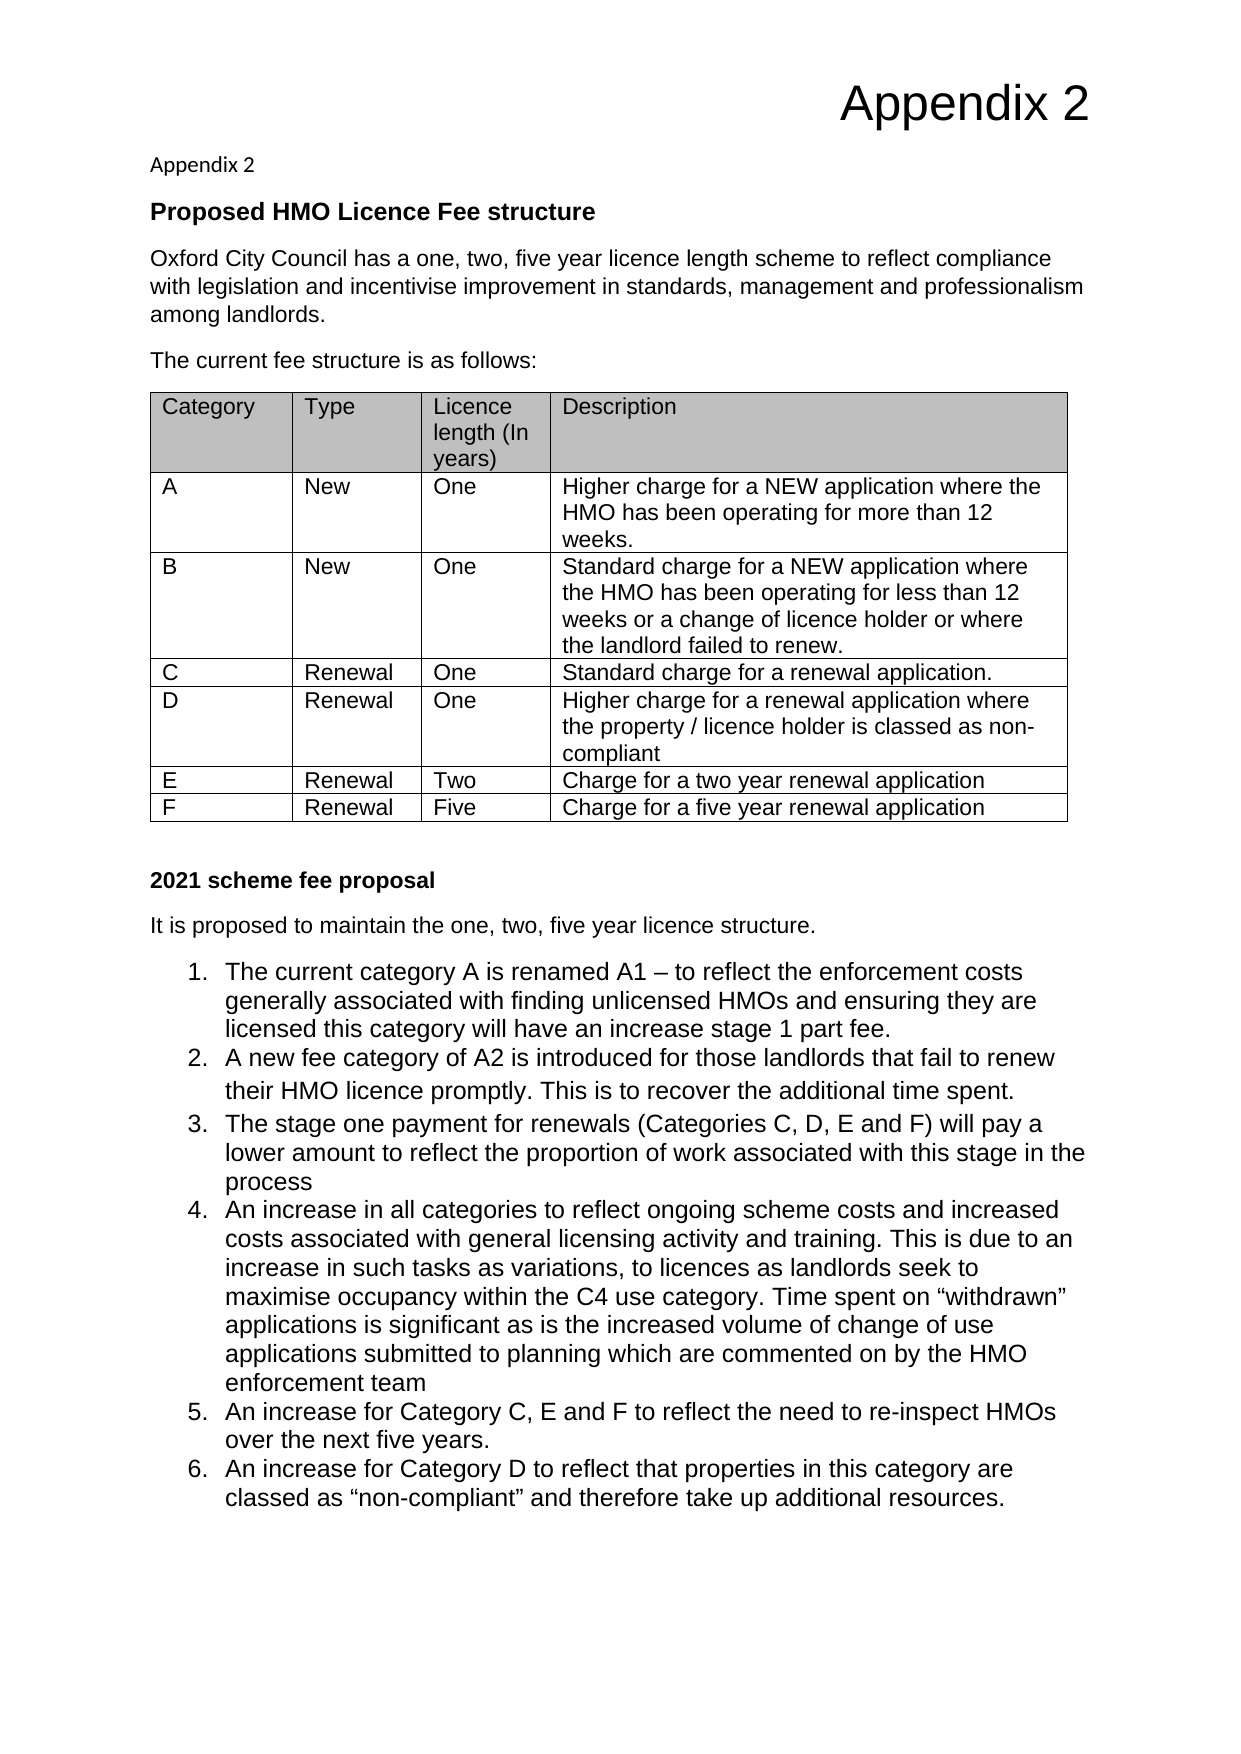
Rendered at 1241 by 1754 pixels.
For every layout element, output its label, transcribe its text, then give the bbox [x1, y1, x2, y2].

table_cell Charge for a five year renewal application [551, 794, 1067, 821]
table_header Licence length (In years) [422, 393, 550, 472]
table_cell C [151, 659, 292, 686]
text Oxford City Council has a one, two, five year licence length scheme to reflect compliance with legislation and incentivise improvement in standards, management and professionalism among landlords. [150, 244, 1090, 328]
list An increase in all categories to reflect ongoing scheme costs and increased costs associated with general licensing activity and training. This is due to an increase in such tasks as variations, to licences as landlords seek to maximise occupancy within the C4 use category. Time spent on “withdrawn” applications is significant as is the increased volume of change of use applications submitted to planning which are commented on by the HMO enforcement team [187, 1196, 1090, 1397]
list The stage one payment for renewals (Categories C, D, E and F) will pay a lower amount to reflect the proportion of work associated with this stage in the process [187, 1109, 1090, 1196]
table_cell New [293, 553, 421, 658]
table_cell Higher charge for a NEW application where the HMO has been operating for more than 12 weeks. [551, 473, 1067, 552]
text The current fee structure is as follows: [150, 347, 1090, 373]
list An increase for Category D to reflect that properties in this category are classed as “non-compliant” and therefore take up additional resources. [187, 1454, 1090, 1512]
table_cell Renewal [293, 687, 421, 766]
text It is proposed to maintain the one, two, five year licence structure. [150, 912, 1090, 938]
table_cell F [151, 794, 292, 821]
table_header Description [551, 393, 1067, 472]
table_cell A [151, 473, 292, 552]
list The current category A is renamed A1 – to reflect the enforcement costs generally associated with finding unlicensed HMOs and ensuring they are licensed this category will have an increase stage 1 part fee. [187, 957, 1090, 1043]
table_cell Higher charge for a renewal application where the property / licence holder is classed as non-compliant [551, 687, 1067, 766]
list A new fee category of A2 is introduced for those landlords that fail to renew their HMO licence promptly. This is to recover the additional time spent. [187, 1043, 1090, 1105]
table_cell New [293, 473, 421, 552]
table_cell One [422, 553, 550, 658]
table_cell Renewal [293, 659, 421, 686]
table_cell D [151, 687, 292, 766]
table_header Type [293, 393, 421, 472]
table_cell One [422, 659, 550, 686]
table_cell Standard charge for a NEW application where the HMO has been operating for less than 12 weeks or a change of licence holder or where the landlord failed to renew. [551, 553, 1067, 658]
table_cell Renewal [293, 767, 421, 793]
table_cell Five [422, 794, 550, 821]
list An increase for Category C, E and F to reflect the need to re-inspect HMOs over the next five years. [187, 1397, 1090, 1454]
text 2021 scheme fee proposal [150, 867, 1090, 893]
table_cell B [151, 553, 292, 658]
text Appendix 2 [150, 150, 1090, 178]
table_header Category [151, 393, 292, 472]
table_cell Two [422, 767, 550, 793]
table_cell E [151, 767, 292, 793]
table_cell Renewal [293, 794, 421, 821]
table_cell One [422, 473, 550, 552]
text Proposed HMO Licence Fee structure [150, 197, 1090, 226]
table_cell Standard charge for a renewal application. [551, 659, 1067, 686]
table_cell Charge for a two year renewal application [551, 767, 1067, 793]
table_cell One [422, 687, 550, 766]
